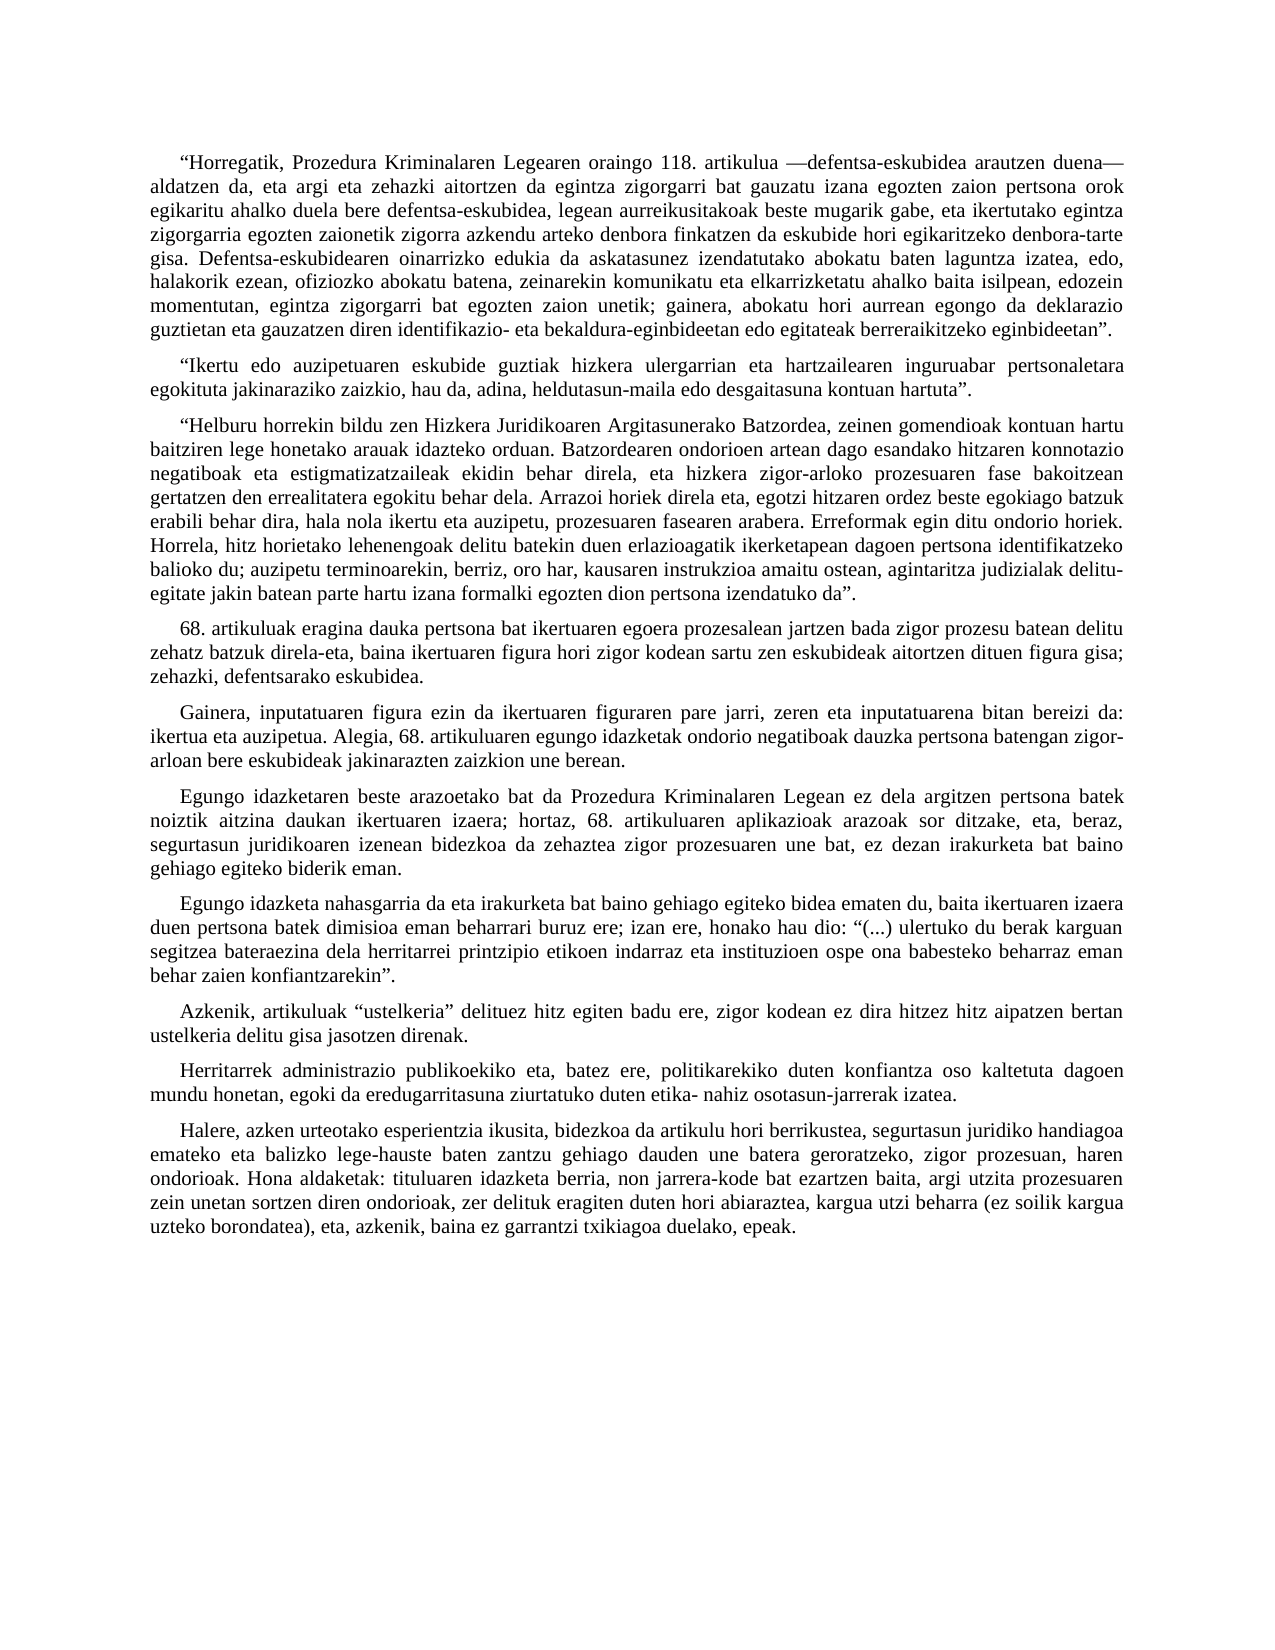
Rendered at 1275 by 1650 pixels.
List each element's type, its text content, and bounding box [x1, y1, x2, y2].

text “Ikertu edo auzipetuaren eskubide guztiak hizkera ulergarrian eta hartzailearen inguruabar pertsonaletara egokituta jakinaraziko zaizkio, hau da, adina, heldutasun-maila edo desgaitasuna kontuan hartuta”. [150, 353, 1125, 401]
text Halere, azken urteotako esperientzia ikusita, bidezkoa da artikulu hori berrikustea, segurtasun juridiko handiagoa emateko eta balizko lege-hauste baten zantzu gehiago dauden une batera geroratzeko, zigor prozesuan, haren ondorioak. Hona aldaketak: tituluaren idazketa berria, non jarrera-kode bat ezartzen baita, argi utzita prozesuaren zein unetan sortzen diren ondorioak, zer delituk eragiten duten hori abiaraztea, kargua utzi beharra (ez soilik kargua uzteko borondatea), eta, azkenik, baina ez garrantzi txikiagoa duelako, epeak. [150, 1118, 1125, 1238]
text Azkenik, artikuluak “ustelkeria” delituez hitz egiten badu ere, zigor kodean ez dira hitzez hitz aipatzen bertan ustelkeria delitu gisa jasotzen direnak. [150, 999, 1125, 1047]
text Herritarrek administrazio publikoekiko eta, batez ere, politikarekiko duten konfiantza oso kaltetuta dagoen mundu honetan, egoki da eredugarritasuna ziurtatuko duten etika- nahiz osotasun-jarrerak izatea. [150, 1059, 1125, 1107]
text Egungo idazketa nahasgarria da eta irakurketa bat baino gehiago egiteko bidea ematen du, baita ikertuaren izaera duen pertsona batek dimisioa eman beharrari buruz ere; izan ere, honako hau dio: “(...) ulertuko du berak karguan segitzea bateraezina dela herritarrei printzipio etikoen indarraz eta instituzioen ospe ona babesteko beharraz eman behar zaien konfiantzarekin”. [150, 891, 1125, 987]
text “Horregatik, Prozedura Kriminalaren Legearen oraingo 118. artikulua —defentsa-eskubidea arautzen duena— aldatzen da, eta argi eta zehazki aitortzen da egintza zigorgarri bat gauzatu izana egozten zaion pertsona orok egikaritu ahalko duela bere defentsa-eskubidea, legean aurreikusitakoak beste mugarik gabe, eta ikertutako egintza zigorgarria egozten zaionetik zigorra azkendu arteko denbora finkatzen da eskubide hori egikaritzeko denbora-tarte gisa. Defentsa-eskubidearen oinarrizko edukia da askatasunez izendatutako abokatu baten laguntza izatea, edo, halakorik ezean, ofiziozko abokatu batena, zeinarekin komunikatu eta elkarrizketatu ahalko baita isilpean, edozein momentutan, egintza zigorgarri bat egozten zaion unetik; gainera, abokatu hori aurrean egongo da deklarazio guztietan eta gauzatzen diren identifikazio- eta bekaldura-eginbideetan edo egitateak berreraikitzeko eginbideetan”. [150, 150, 1125, 342]
text “Helburu horrekin bildu zen Hizkera Juridikoaren Argitasunerako Batzordea, zeinen gomendioak kontuan hartu baitziren lege honetako arauak idazteko orduan. Batzordearen ondorioen artean dago esandako hitzaren konnotazio negatiboak eta estigmatizatzaileak ekidin behar direla, eta hizkera zigor-arloko prozesuaren fase bakoitzean gertatzen den errealitatera egokitu behar dela. Arrazoi horiek direla eta, egotzi hitzaren ordez beste egokiago batzuk erabili behar dira, hala nola ikertu eta auzipetu, prozesuaren fasearen arabera. Erreformak egin ditu ondorio horiek. Horrela, hitz horietako lehenengoak delitu batekin duen erlazioagatik ikerketapean dagoen pertsona identifikatzeko balioko du; auzipetu terminoarekin, berriz, oro har, kausaren instrukzioa amaitu ostean, agintaritza judizialak delitu-egitate jakin batean parte hartu izana formalki egozten dion pertsona izendatuko da”. [150, 413, 1125, 605]
text Gainera, inputatuaren figura ezin da ikertuaren figuraren pare jarri, zeren eta inputatuarena bitan bereizi da: ikertua eta auzipetua. Alegia, 68. artikuluaren egungo idazketak ondorio negatiboak dauzka pertsona batengan zigor-arloan bere eskubideak jakinarazten zaizkion une berean. [150, 700, 1125, 772]
text Egungo idazketaren beste arazoetako bat da Prozedura Kriminalaren Legean ez dela argitzen pertsona batek noiztik aitzina daukan ikertuaren izaera; hortaz, 68. artikuluaren aplikazioak arazoak sor ditzake, eta, beraz, segurtasun juridikoaren izenean bidezkoa da zehaztea zigor prozesuaren une bat, ez dezan irakurketa bat baino gehiago egiteko biderik eman. [150, 784, 1125, 880]
text 68. artikuluak eragina dauka pertsona bat ikertuaren egoera prozesalean jartzen bada zigor prozesu batean delitu zehatz batzuk direla-eta, baina ikertuaren figura hori zigor kodean sartu zen eskubideak aitortzen dituen figura gisa; zehazki, defentsarako eskubidea. [150, 617, 1125, 688]
